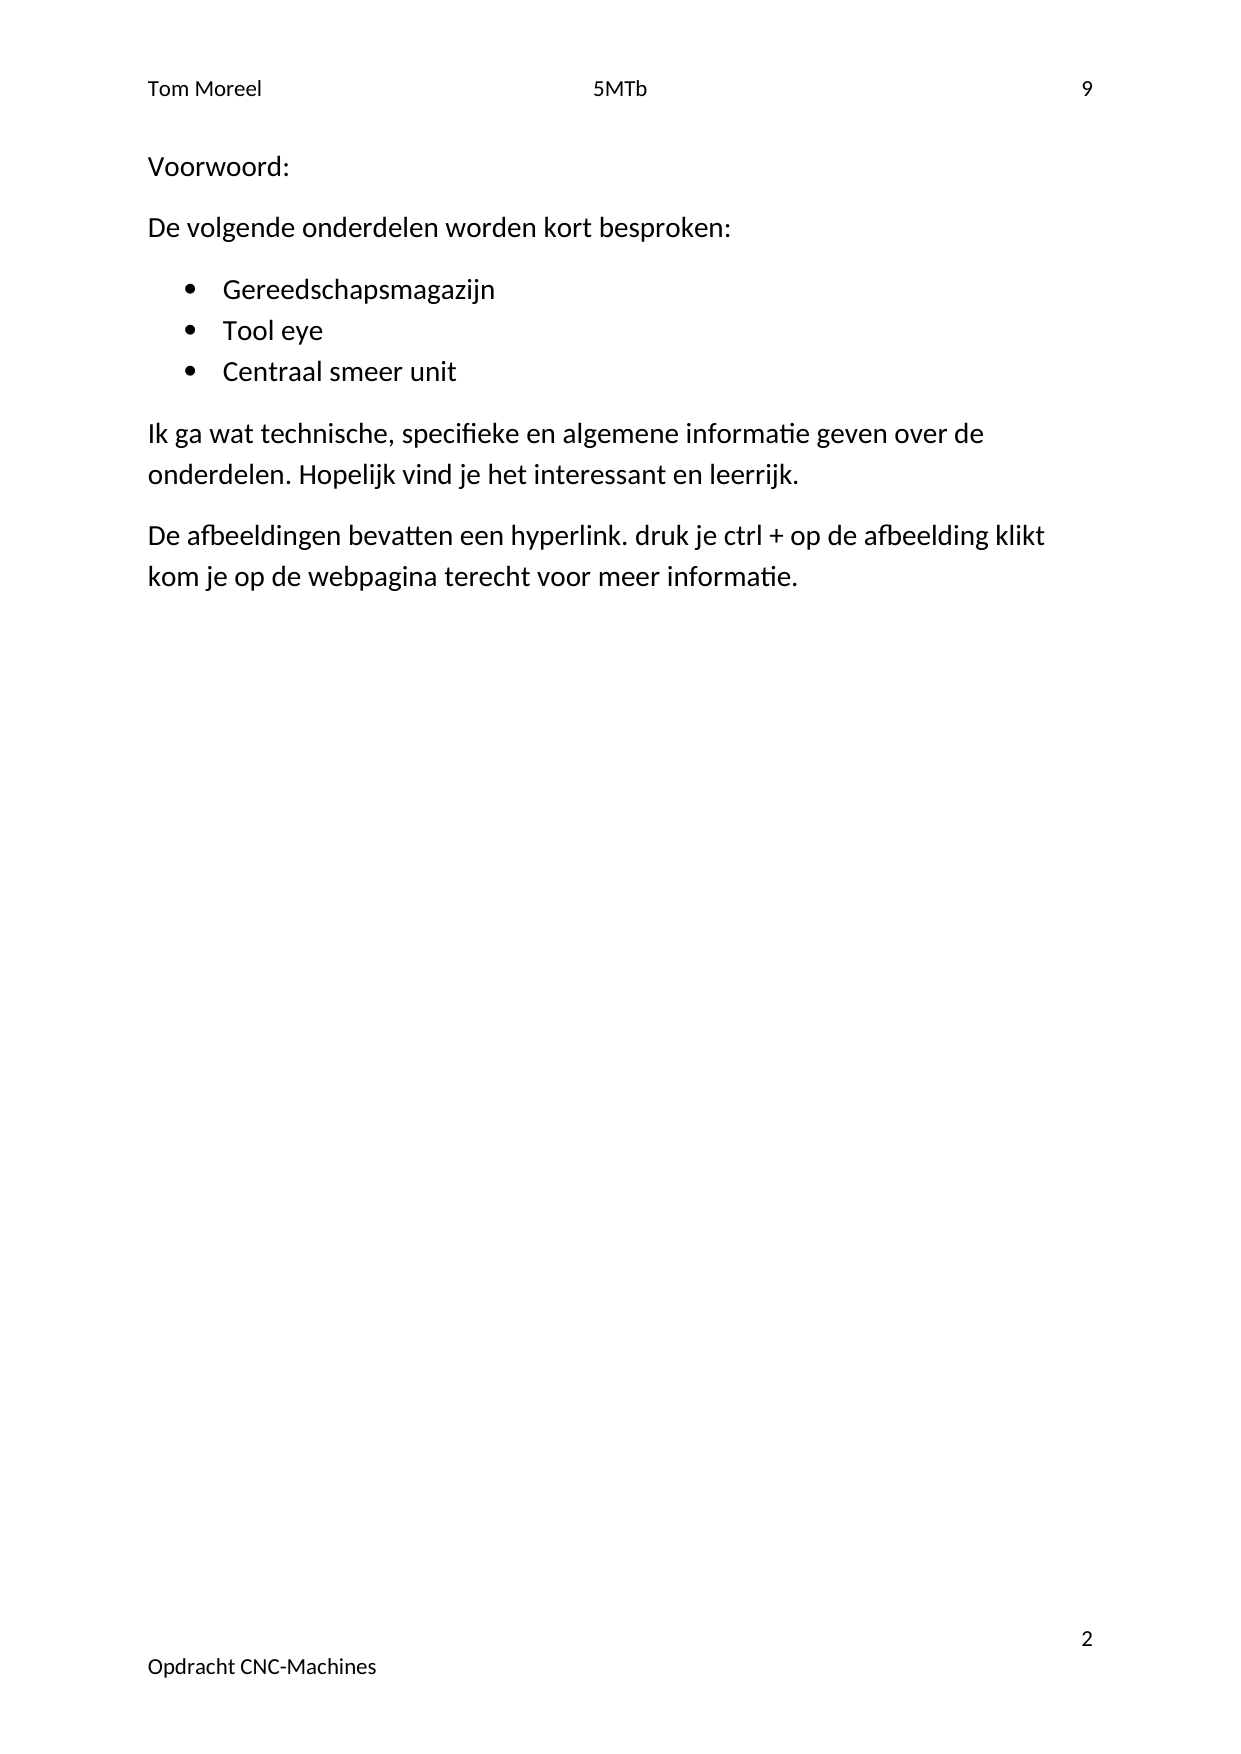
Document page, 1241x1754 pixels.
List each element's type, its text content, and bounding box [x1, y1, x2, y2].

text Voorwoord: [148, 148, 1093, 183]
text De volgende onderdelen worden kort besproken: [148, 209, 1093, 245]
list Tool eye [185, 312, 1093, 348]
text De afbeeldingen bevatten een hyperlink. druk je ctrl + op de afbeelding klikt kom je op de webpagina terecht voor meer informatie. [148, 517, 1093, 594]
list Gereedschapsmagazijn [185, 271, 1093, 307]
list Centraal smeer unit [185, 353, 1093, 389]
text Ik ga wat technische, specifieke en algemene informatie geven over de onderdelen. Hopelijk vind je het interessant en leerrijk. [148, 415, 1093, 491]
